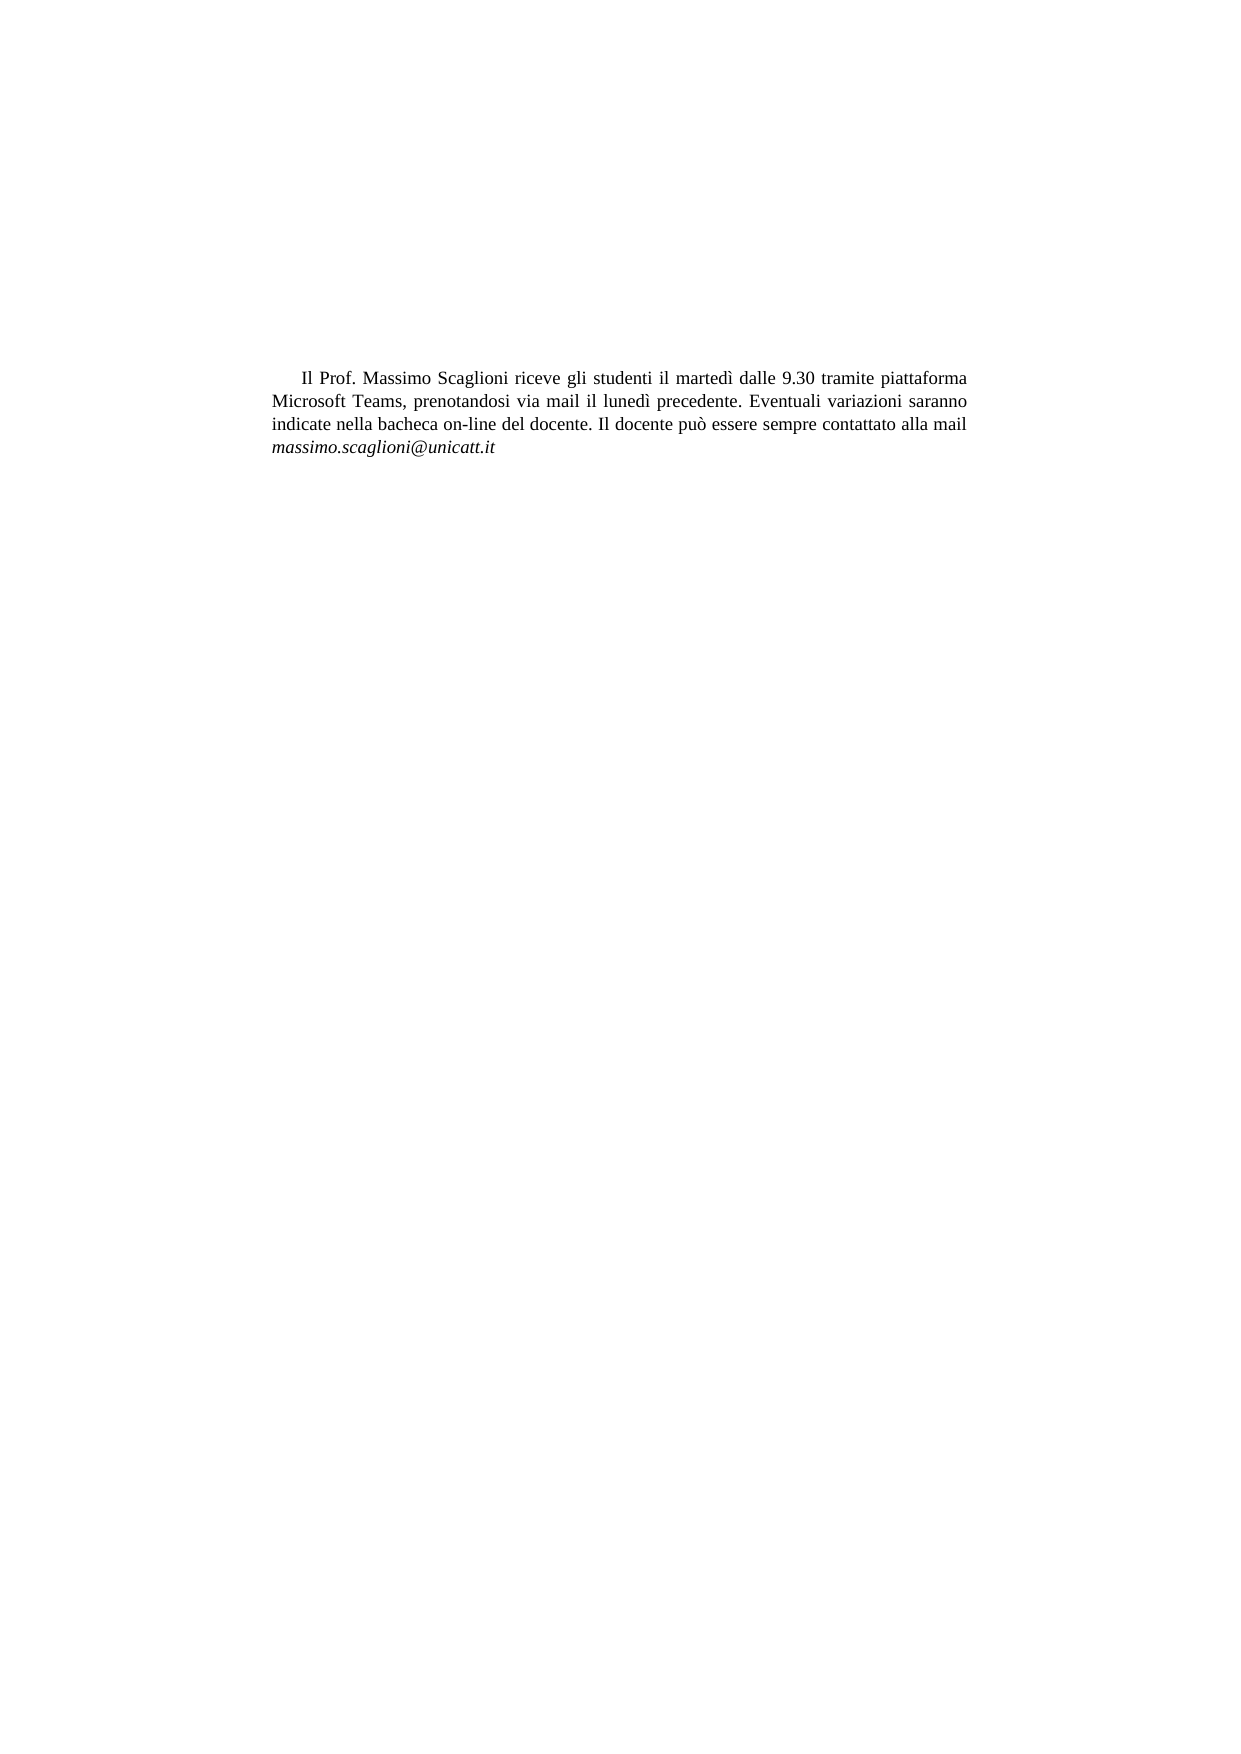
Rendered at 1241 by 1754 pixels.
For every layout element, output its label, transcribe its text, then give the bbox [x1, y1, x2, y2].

text Il Prof. Massimo Scaglioni riceve gli studenti il martedì dalle 9.30 tramite piattaforma Microsoft Teams, prenotandosi via mail il lunedì precedente. Eventuali variazioni saranno indicate nella bacheca on-line del docente. Il docente può essere sempre contattato alla mail massimo.scaglioni@unicatt.it [272, 366, 968, 458]
